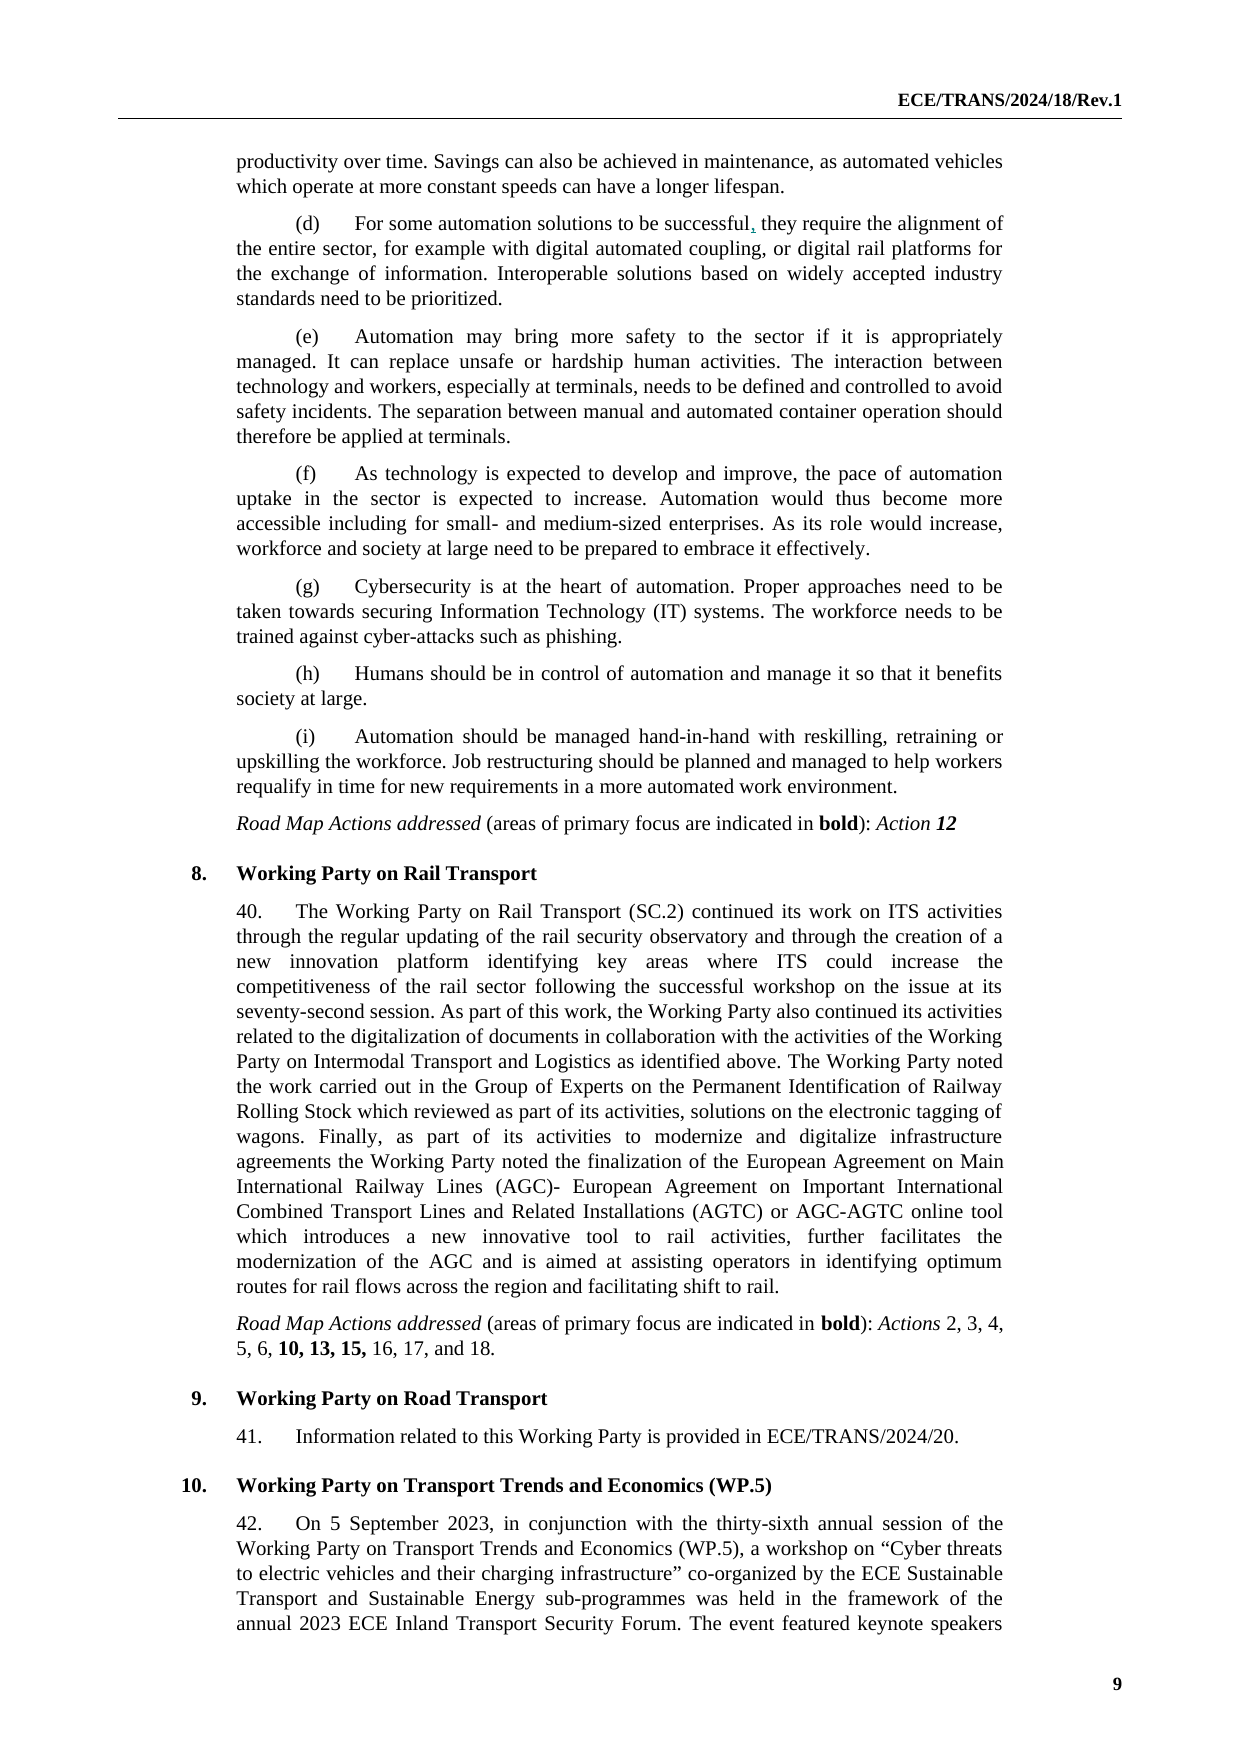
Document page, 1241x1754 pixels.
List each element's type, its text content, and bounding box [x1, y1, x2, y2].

text Road Map Actions addressed (areas of primary focus are indicated in bold): Actions 2, 3, 4, 5, 6, 10, 13, 15, 16, 17, and 18. [236, 1310, 1004, 1360]
text (e) Automation may bring more safety to the sector if it is appropriately managed. It can replace unsafe or hardship human activities. The interaction between technology and workers, especially at terminals, needs to be defined and controlled to avoid safety incidents. The separation between manual and automated container operation should therefore be applied at terminals. [236, 323, 1004, 448]
text 40. The Working Party on Rail Transport (SC.2) continued its work on ITS activities through the regular updating of the rail security observatory and through the creation of a new innovation platform identifying key areas where ITS could increase the competitiveness of the rail sector following the successful workshop on the issue at its seventy-second session. As part of this work, the Working Party also continued its activities related to the digitalization of documents in collaboration with the activities of the Working Party on Intermodal Transport and Logistics as identified above. The Working Party noted the work carried out in the Group of Experts on the Permanent Identification of Railway Rolling Stock which reviewed as part of its activities, solutions on the electronic tagging of wagons. Finally, as part of its activities to modernize and digitalize infrastructure agreements the Working Party noted the finalization of the European Agreement on Main International Railway Lines (AGC)- European Agreement on Important International Combined Transport Lines and Related Installations (AGTC) or AGC-AGTC online tool which introduces a new innovative tool to rail activities, further facilitates the modernization of the AGC and is aimed at assisting operators in identifying optimum routes for rail flows across the region and facilitating shift to rail. [236, 898, 1004, 1298]
text (i) Automation should be managed hand-in-hand with reskilling, retraining or upskilling the workforce. Job restructuring should be planned and managed to help workers requalify in time for new requirements in a more automated work environment. [236, 723, 1004, 798]
text 8. Working Party on Rail Transport [118, 860, 1004, 885]
text (d) For some automation solutions to be successful, they require the alignment of the entire sector, for example with digital automated coupling, or digital rail platforms for the exchange of information. Interoperable solutions based on widely accepted industry standards need to be prioritized. [236, 210, 1004, 310]
text (f) As technology is expected to develop and improve, the pace of automation uptake in the sector is expected to increase. Automation would thus become more accessible including for small- and medium-sized enterprises. As its role would increase, workforce and society at large need to be prepared to embrace it effectively. [236, 460, 1004, 560]
text (h) Humans should be in control of automation and manage it so that it benefits society at large. [236, 660, 1004, 710]
text 41. Information related to this Working Party is provided in ECE/TRANS/2024/20. [236, 1423, 1004, 1448]
text Road Map Actions addressed (areas of primary focus are indicated in bold): Action 12 [236, 810, 1004, 835]
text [236, 1510, 1004, 1635]
text (g) Cybersecurity is at the heart of automation. Proper approaches need to be taken towards securing Information Technology (IT) systems. The workforce needs to be trained against cyber-attacks such as phishing. [236, 573, 1004, 648]
text 10. Working Party on Transport Trends and Economics (WP.5) [118, 1473, 1004, 1498]
text 9. Working Party on Road Transport [118, 1385, 1004, 1410]
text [236, 148, 1004, 198]
